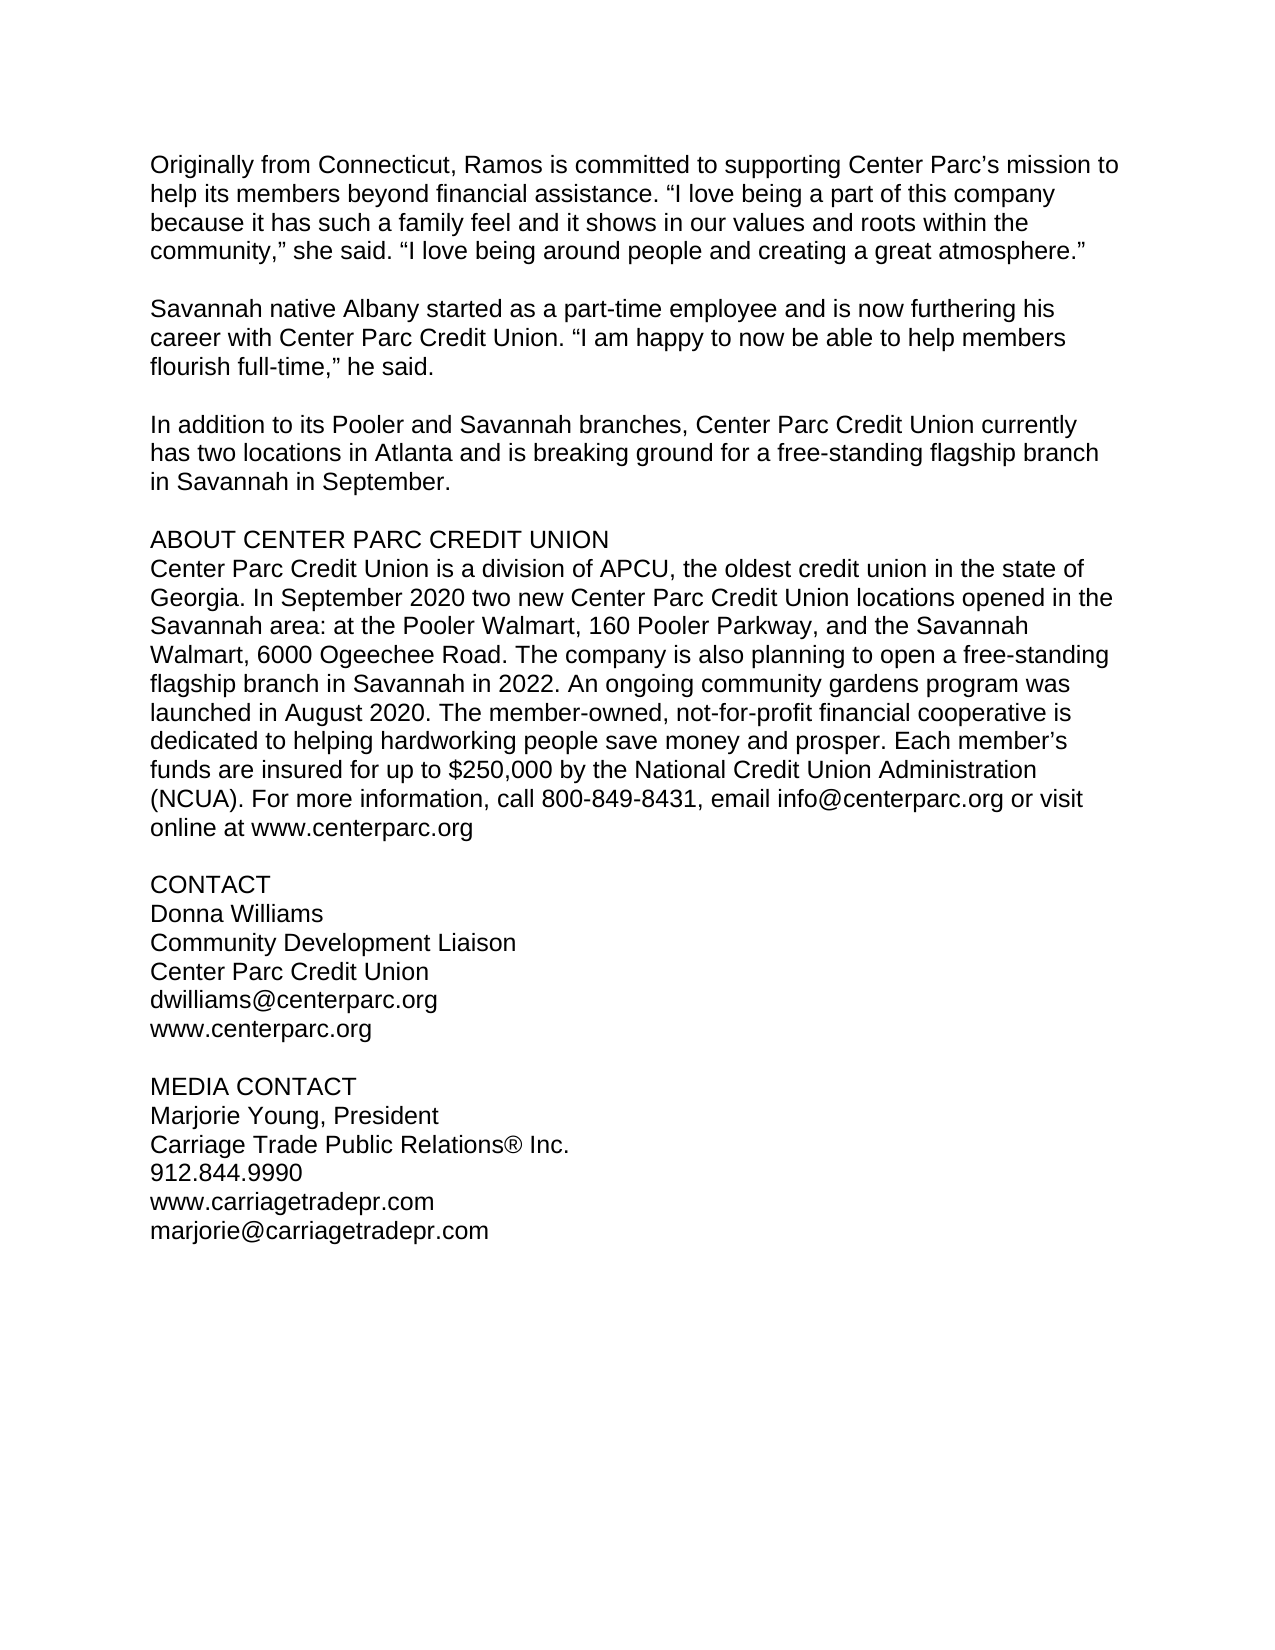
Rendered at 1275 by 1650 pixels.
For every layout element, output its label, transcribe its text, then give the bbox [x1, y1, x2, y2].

text In addition to its Pooler and Savannah branches, Center Parc Credit Union currently has two locations in Atlanta and is breaking ground for a free-standing flagship branch in Savannah in September. [150, 409, 1125, 496]
text ABOUT CENTER PARC CREDIT UNION Center Parc Credit Union is a division of APCU, the oldest credit union in the state of Georgia. In September 2020 two new Center Parc Credit Union locations opened in the Savannah area: at the Pooler Walmart, 160 Pooler Parkway, and the Savannah Walmart, 6000 Ogeechee Road. The company is also planning to open a free-standing flagship branch in Savannah in 2022. An ongoing community gardens program was launched in August 2020. The member-owned, not-for-profit financial cooperative is dedicated to helping hardworking people save money and prosper. Each member’s funds are insured for up to $250,000 by the National Credit Union Administration (NCUA). For more information, call 800-849-8431, email info@centerparc.org or visit online at www.centerparc.org [150, 525, 1125, 841]
text Originally from Connecticut, Ramos is committed to supporting Center Parc’s mission to help its members beyond financial assistance. “I love being a part of this company because it has such a family feel and it shows in our values and roots within the community,” she said. “I love being around people and creating a great atmosphere.” [150, 150, 1125, 265]
text Savannah native Albany started as a part-time employee and is now furthering his career with Center Parc Credit Union. “I am happy to now be able to help members flourish full-time,” he said. [150, 294, 1125, 380]
text MEDIA CONTACT Marjorie Young, President Carriage Trade Public Relations® Inc. 912.844.9990 www.carriagetradepr.com marjorie@carriagetradepr.com [150, 1072, 1125, 1244]
text CONTACT Donna Williams Community Development Liaison Center Parc Credit Union dwilliams@centerparc.org www.centerparc.org [150, 870, 1125, 1043]
